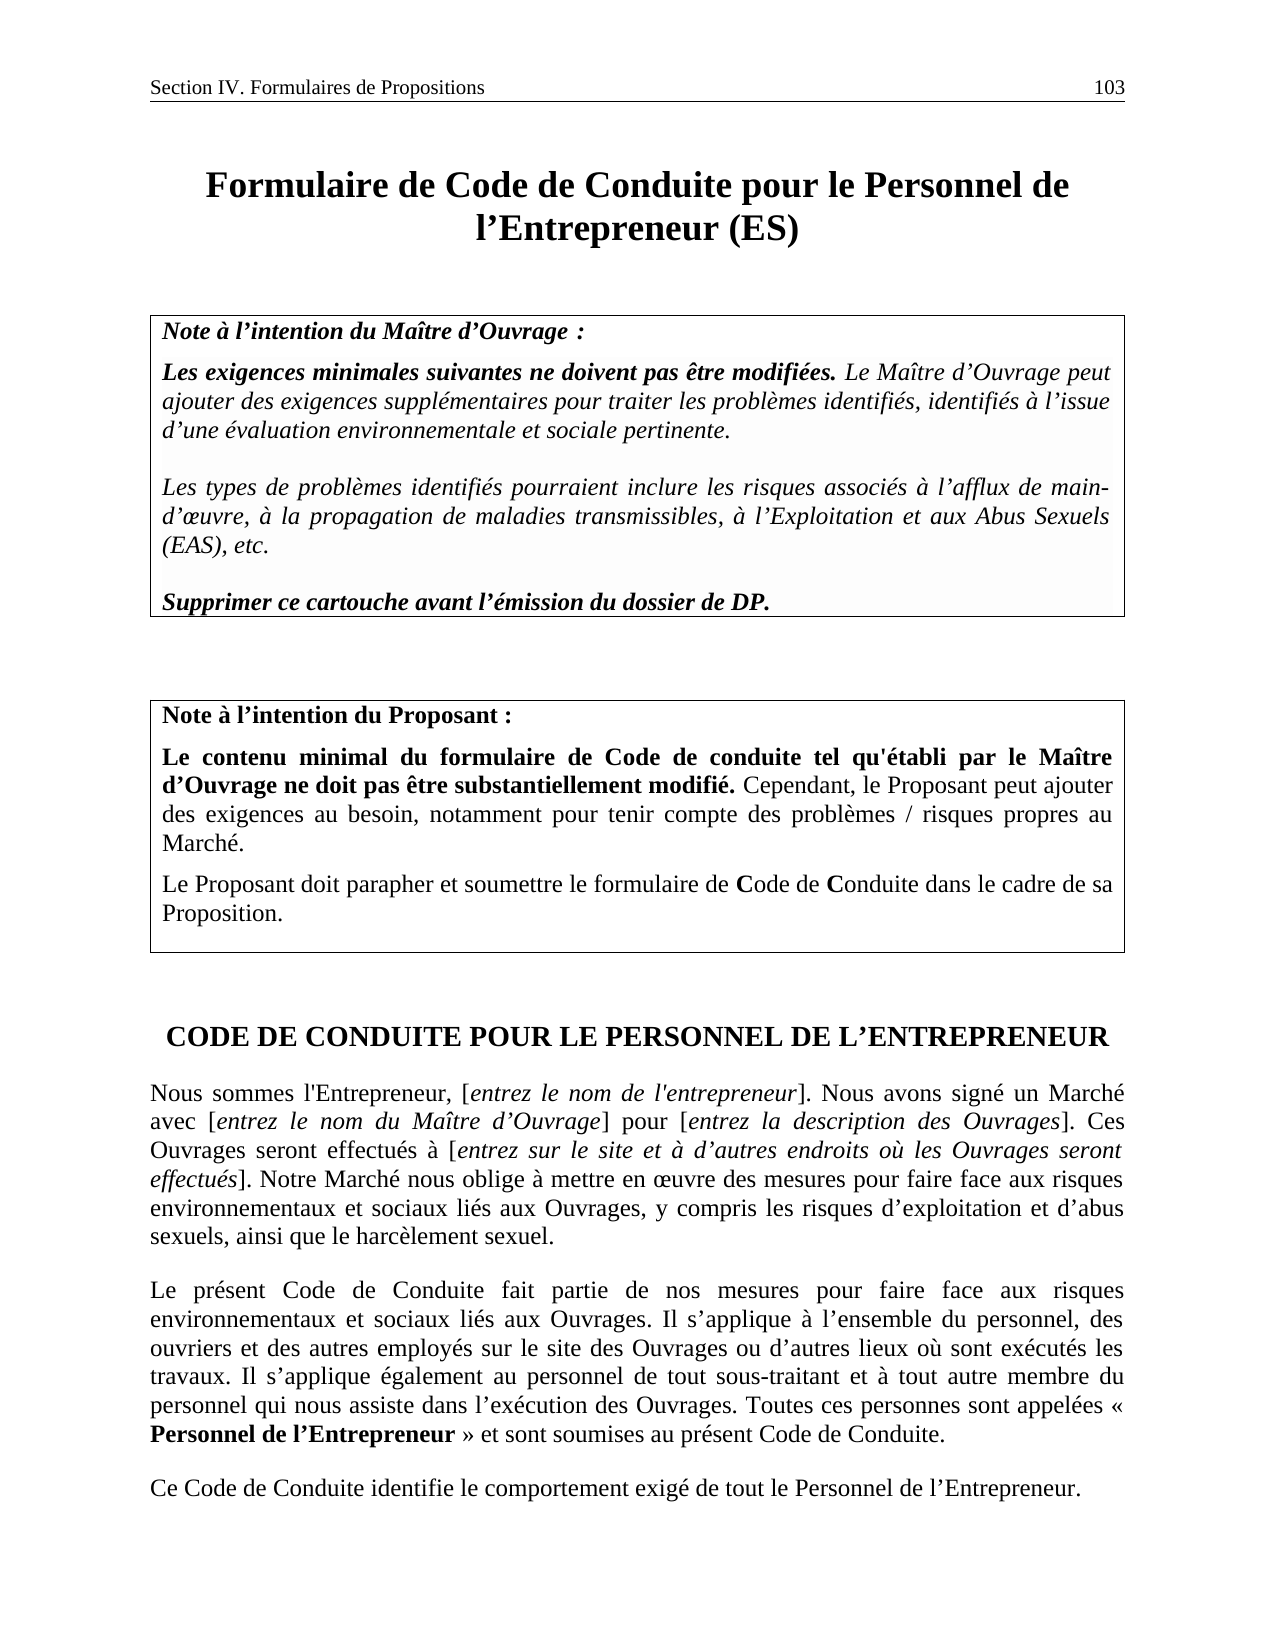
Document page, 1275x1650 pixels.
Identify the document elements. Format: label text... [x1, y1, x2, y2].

table_header Note à l’intention du Maître d’Ouvrage : Les exigences minimales suivantes ne doivent pas être modifiées. Le Maître d’Ouvrage peut ajouter des exigences supplémentaires pour traiter les problèmes identifiés, identifiés à l’issue d’une évaluation environnementale et sociale pertinente. Les types de problèmes identifiés pourraient inclure les risques associés à l’afflux de main-d’œuvre, à la propagation de maladies transmissibles, à l’Exploitation et aux Abus Sexuels (EAS), etc. Supprimer ce cartouche avant l’émission du dossier de DP. [151, 316, 1124, 616]
table_header Note à l’intention du Proposant : Le contenu minimal du formulaire de Code de conduite tel qu'établi par le Maître d’Ouvrage ne doit pas être substantiellement modifié. Cependant, le Proposant peut ajouter des exigences au besoin, notamment pour tenir compte des problèmes / risques propres au Marché. Le Proposant doit parapher et soumettre le formulaire de Code de Conduite dans le cadre de sa Proposition. [151, 701, 1124, 952]
text Ce Code de Conduite identifie le comportement exigé de tout le Personnel de l’Entrepreneur. [150, 1473, 1125, 1501]
text Formulaire de Code de Conduite pour le Personnel de l’Entrepreneur (ES) [150, 162, 1125, 249]
text CODE DE CONDUITE POUR LE PERSONNEL DE L’ENTREPRENEUR [150, 1019, 1125, 1053]
text Nous sommes l'Entrepreneur, [entrez le nom de l'entrepreneur]. Nous avons signé un Marché avec [entrez le nom du Maître d’Ouvrage] pour [entrez la description des Ouvrages]. Ces Ouvrages seront effectués à [entrez sur le site et à d’autres endroits où les Ouvrages seront effectués]. Notre Marché nous oblige à mettre en œuvre des mesures pour faire face aux risques environnementaux et sociaux liés aux Ouvrages, y compris les risques d’exploitation et d’abus sexuels, ainsi que le harcèlement sexuel. [150, 1078, 1125, 1250]
text Le présent Code de Conduite fait partie de nos mesures pour faire face aux risques environnementaux et sociaux liés aux Ouvrages. Il s’applique à l’ensemble du personnel, des ouvriers et des autres employés sur le site des Ouvrages ou d’autres lieux où sont exécutés les travaux. Il s’applique également au personnel de tout sous-traitant et à tout autre membre du personnel qui nous assiste dans l’exécution des Ouvrages. Toutes ces personnes sont appelées « Personnel de l’Entrepreneur » et sont soumises au présent Code de Conduite. [150, 1275, 1125, 1448]
